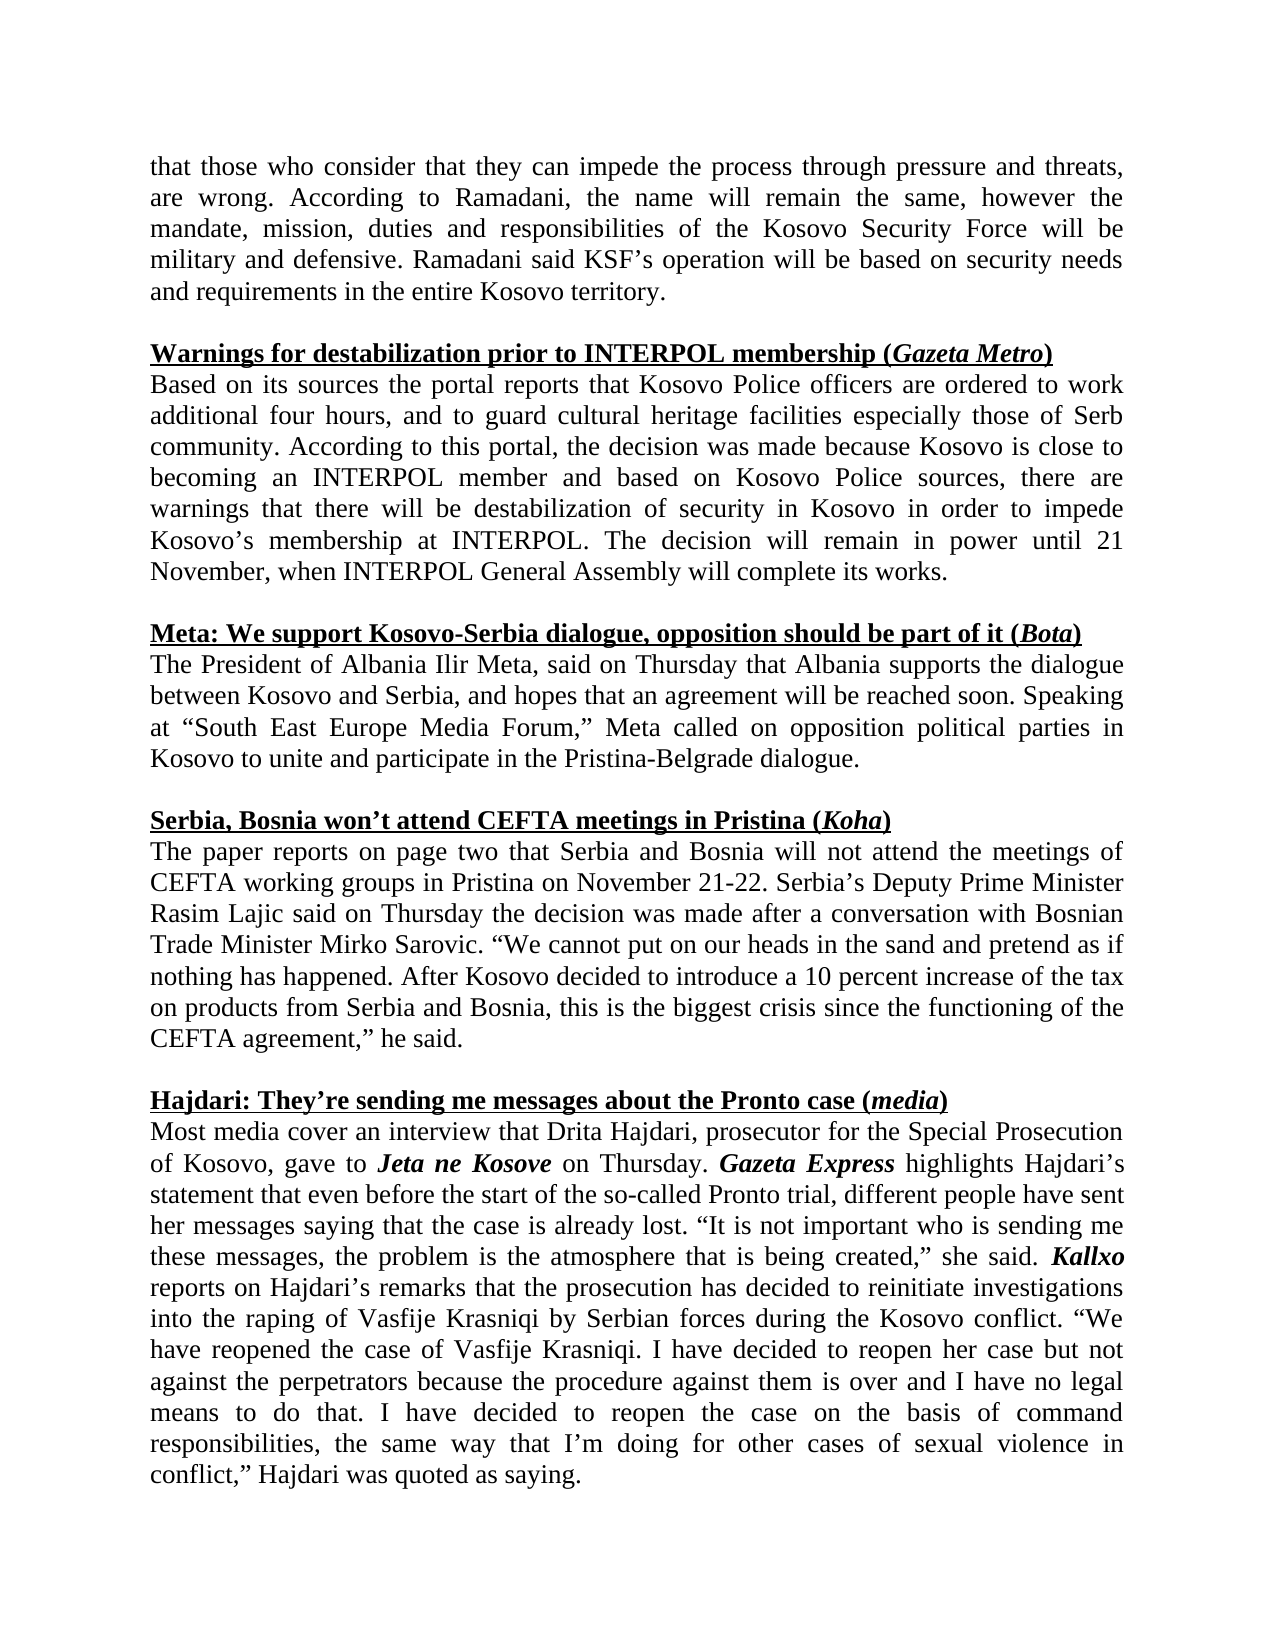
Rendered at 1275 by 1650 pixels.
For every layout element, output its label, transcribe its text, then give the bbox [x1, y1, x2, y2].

text The paper reports on page two that Serbia and Bosnia will not attend the meetings of CEFTA working groups in Pristina on November 21-22. Serbia’s Deputy Prime Minister Rasim Lajic said on Thursday the decision was made after a conversation with Bosnian Trade Minister Mirko Sarovic. “We cannot put on our heads in the sand and pretend as if nothing has happened. After Kosovo decided to introduce a 10 percent increase of the tax on products from Serbia and Bosnia, this is the biggest crisis since the functioning of the CEFTA agreement,” he said. [150, 835, 1125, 1053]
text Most media cover an interview that Drita Hajdari, prosecutor for the Special Prosecution of Kosovo, gave to Jeta ne Kosove on Thursday. Gazeta Express highlights Hajdari’s statement that even before the start of the so-called Pronto trial, different people have sent her messages saying that the case is already lost. “It is not important who is sending me these messages, the problem is the atmosphere that is being created,” she said. Kallxo reports on Hajdari’s remarks that the prosecution has decided to reinitiate investigations into the raping of Vasfije Krasniqi by Serbian forces during the Kosovo conflict. “We have reopened the case of Vasfije Krasniqi. I have decided to reopen her case but not against the perpetrators because the procedure against them is over and I have no legal means to do that. I have decided to reopen the case on the basis of command responsibilities, the same way that I’m doing for other cases of sexual violence in conflict,” Hajdari was quoted as saying. [150, 1116, 1125, 1489]
text Based on its sources the portal reports that Kosovo Police officers are ordered to work additional four hours, and to guard cultural heritage facilities especially those of Serb community. According to this portal, the decision was made because Kosovo is close to becoming an INTERPOL member and based on Kosovo Police sources, there are warnings that there will be destabilization of security in Kosovo in order to impede Kosovo’s membership at INTERPOL. The decision will remain in power until 21 November, when INTERPOL General Assembly will complete its works. [150, 368, 1125, 586]
text Hajdari: They’re sending me messages about the Pronto case (media) [150, 1084, 1125, 1116]
text Warnings for destabilization prior to INTERPOL membership (Gazeta Metro) [150, 337, 1125, 368]
text The President of Albania Ilir Meta, said on Thursday that Albania supports the dialogue between Kosovo and Serbia, and hopes that an agreement will be reached soon. Speaking at “South East Europe Media Forum,” Meta called on opposition political parties in Kosovo to unite and participate in the Pristina-Belgrade dialogue. [150, 648, 1125, 773]
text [150, 150, 1125, 306]
text Meta: We support Kosovo-Serbia dialogue, opposition should be part of it (Bota) [150, 617, 1125, 648]
text Serbia, Bosnia won’t attend CEFTA meetings in Pristina (Koha) [150, 804, 1125, 835]
